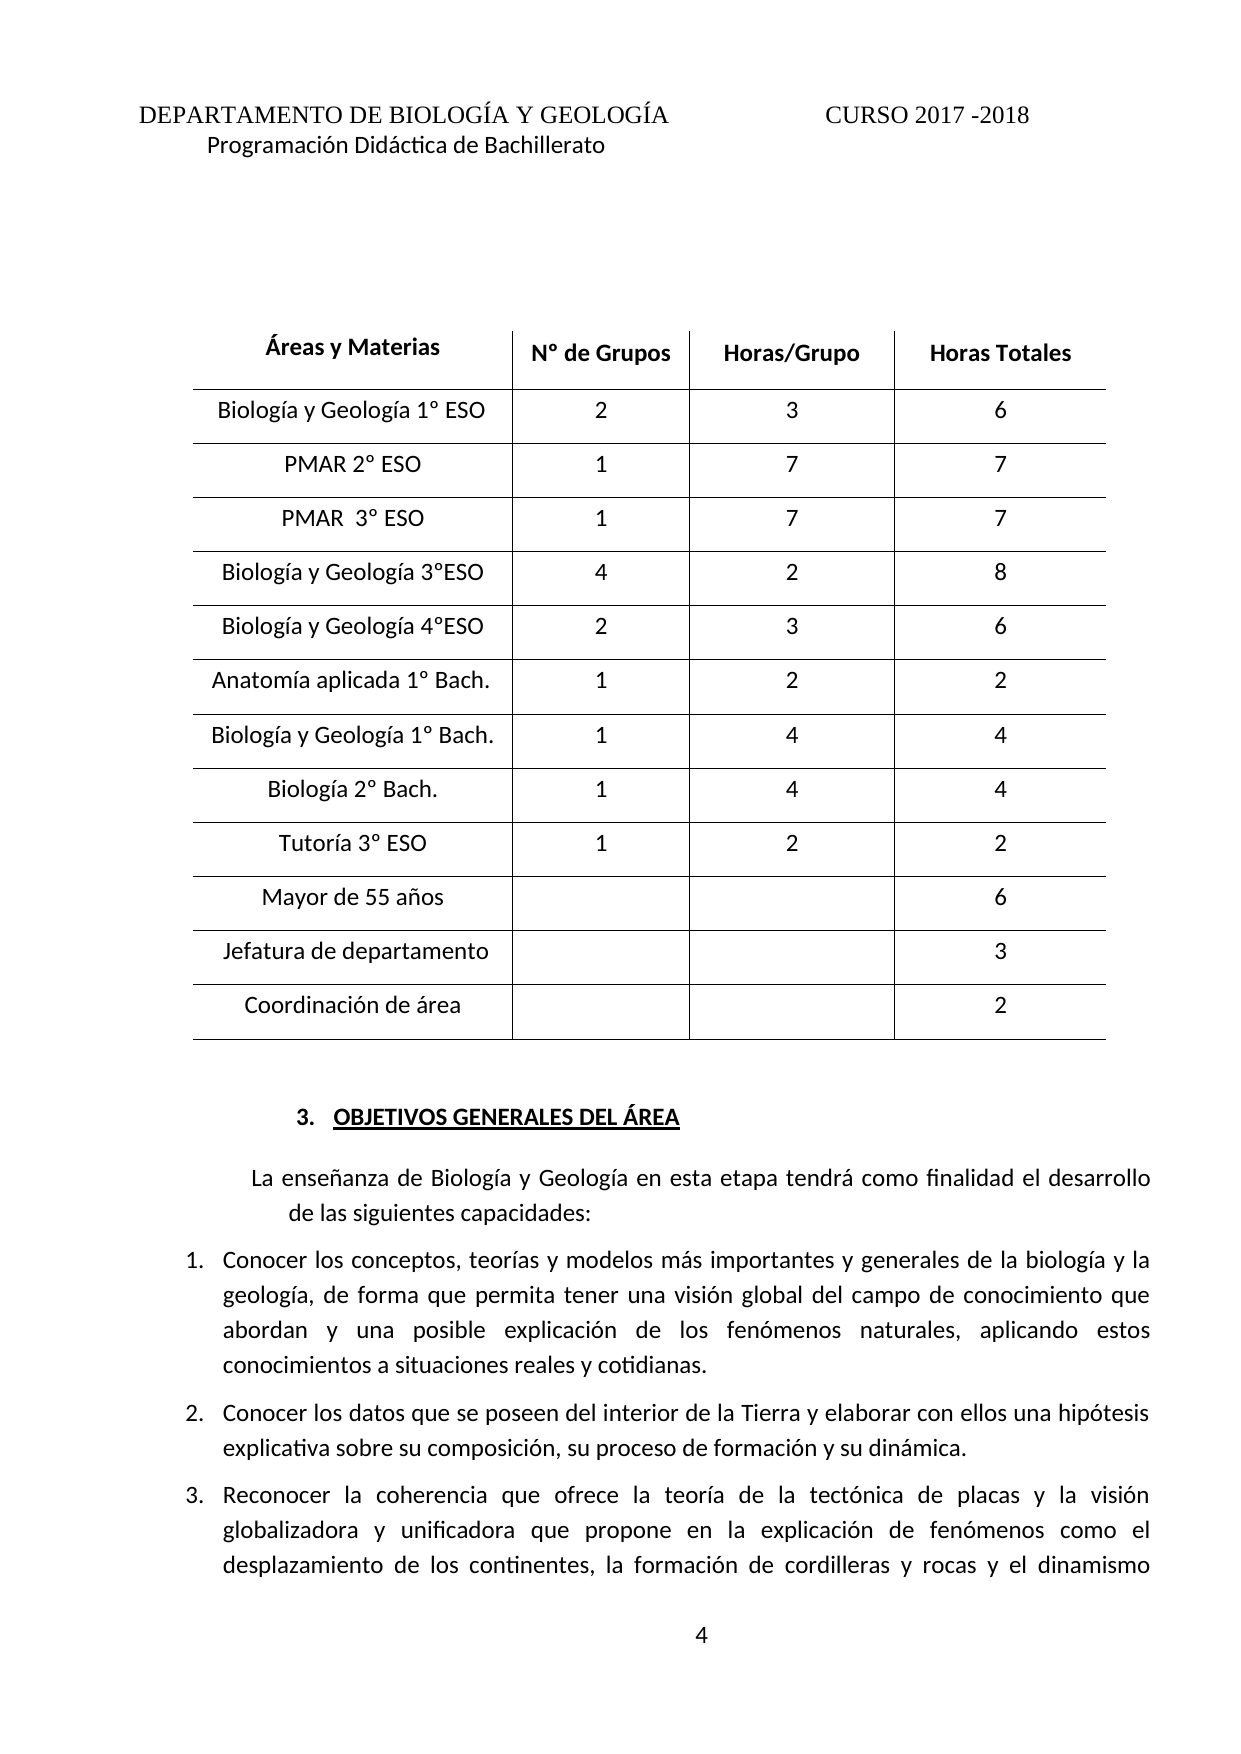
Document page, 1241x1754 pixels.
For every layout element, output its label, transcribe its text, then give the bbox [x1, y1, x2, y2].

table_cell PMAR 2º ESO [193, 444, 512, 497]
table_header Horas Totales [895, 331, 1106, 388]
table_cell Biología y Geología 1º Bach. [193, 715, 512, 768]
table_cell 2 [513, 606, 689, 659]
table_cell 2 [895, 985, 1106, 1038]
table_cell 6 [895, 390, 1106, 443]
text La enseñanza de Biología y Geología en esta etapa tendrá como finalidad el desarrollo de las siguientes capacidades: [251, 1162, 1152, 1227]
table_cell 4 [690, 715, 894, 768]
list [185, 1479, 1152, 1580]
table_cell Jefatura de departamento [193, 931, 512, 984]
table_cell [690, 985, 894, 1038]
table_cell 7 [895, 498, 1106, 551]
table_cell 2 [895, 660, 1106, 713]
table_cell 6 [895, 877, 1106, 930]
table_cell 3 [895, 931, 1106, 984]
table_cell PMAR 3º ESO [193, 498, 512, 551]
table_header Áreas y Materias [193, 331, 512, 388]
table_cell Anatomía aplicada 1º Bach. [193, 660, 512, 713]
list Conocer los datos que se poseen del interior de la Tierra y elaborar con ellos una hipótesis explicativa sobre su composición, su proceso de formación y su dinámica. [185, 1397, 1152, 1462]
table_cell 4 [895, 769, 1106, 822]
table_cell 1 [513, 498, 689, 551]
table_cell 7 [895, 444, 1106, 497]
table_cell 4 [895, 715, 1106, 768]
table_cell Tutoría 3º ESO [193, 823, 512, 876]
table_cell Biología y Geología 3ºESO [193, 552, 512, 605]
table_cell [513, 985, 689, 1038]
table_cell [513, 931, 689, 984]
table_cell 1 [513, 715, 689, 768]
table_cell 7 [690, 498, 894, 551]
table_cell 3 [690, 390, 894, 443]
list OBJETIVOS GENERALES DEL ÁREA [296, 1101, 1152, 1131]
table_cell 1 [513, 660, 689, 713]
table_cell 2 [690, 823, 894, 876]
table_cell Biología y Geología 1º ESO [193, 390, 512, 443]
table_cell 4 [513, 552, 689, 605]
table_cell 1 [513, 444, 689, 497]
table_cell Coordinación de área [193, 985, 512, 1038]
table_header Horas/Grupo [690, 331, 894, 388]
table_header Nº de Grupos [513, 331, 689, 388]
table_cell [690, 877, 894, 930]
table_cell 6 [895, 606, 1106, 659]
table_cell Mayor de 55 años [193, 877, 512, 930]
table_cell [690, 931, 894, 984]
table_cell 7 [690, 444, 894, 497]
table_cell 1 [513, 823, 689, 876]
list Conocer los conceptos, teorías y modelos más importantes y generales de la biología y la geología, de forma que permita tener una visión global del campo de conocimiento que abordan y una posible explicación de los fenómenos naturales, aplicando estos conocimientos a situaciones reales y cotidianas. [185, 1244, 1152, 1380]
table_cell 3 [690, 606, 894, 659]
table_cell Biología y Geología 4ºESO [193, 606, 512, 659]
table_cell 2 [690, 552, 894, 605]
table_cell [513, 877, 689, 930]
table_cell 1 [513, 769, 689, 822]
table_cell 8 [895, 552, 1106, 605]
table_cell 2 [895, 823, 1106, 876]
table_cell Biología 2º Bach. [193, 769, 512, 822]
table_cell 4 [690, 769, 894, 822]
table_cell 2 [513, 390, 689, 443]
table_cell 2 [690, 660, 894, 713]
